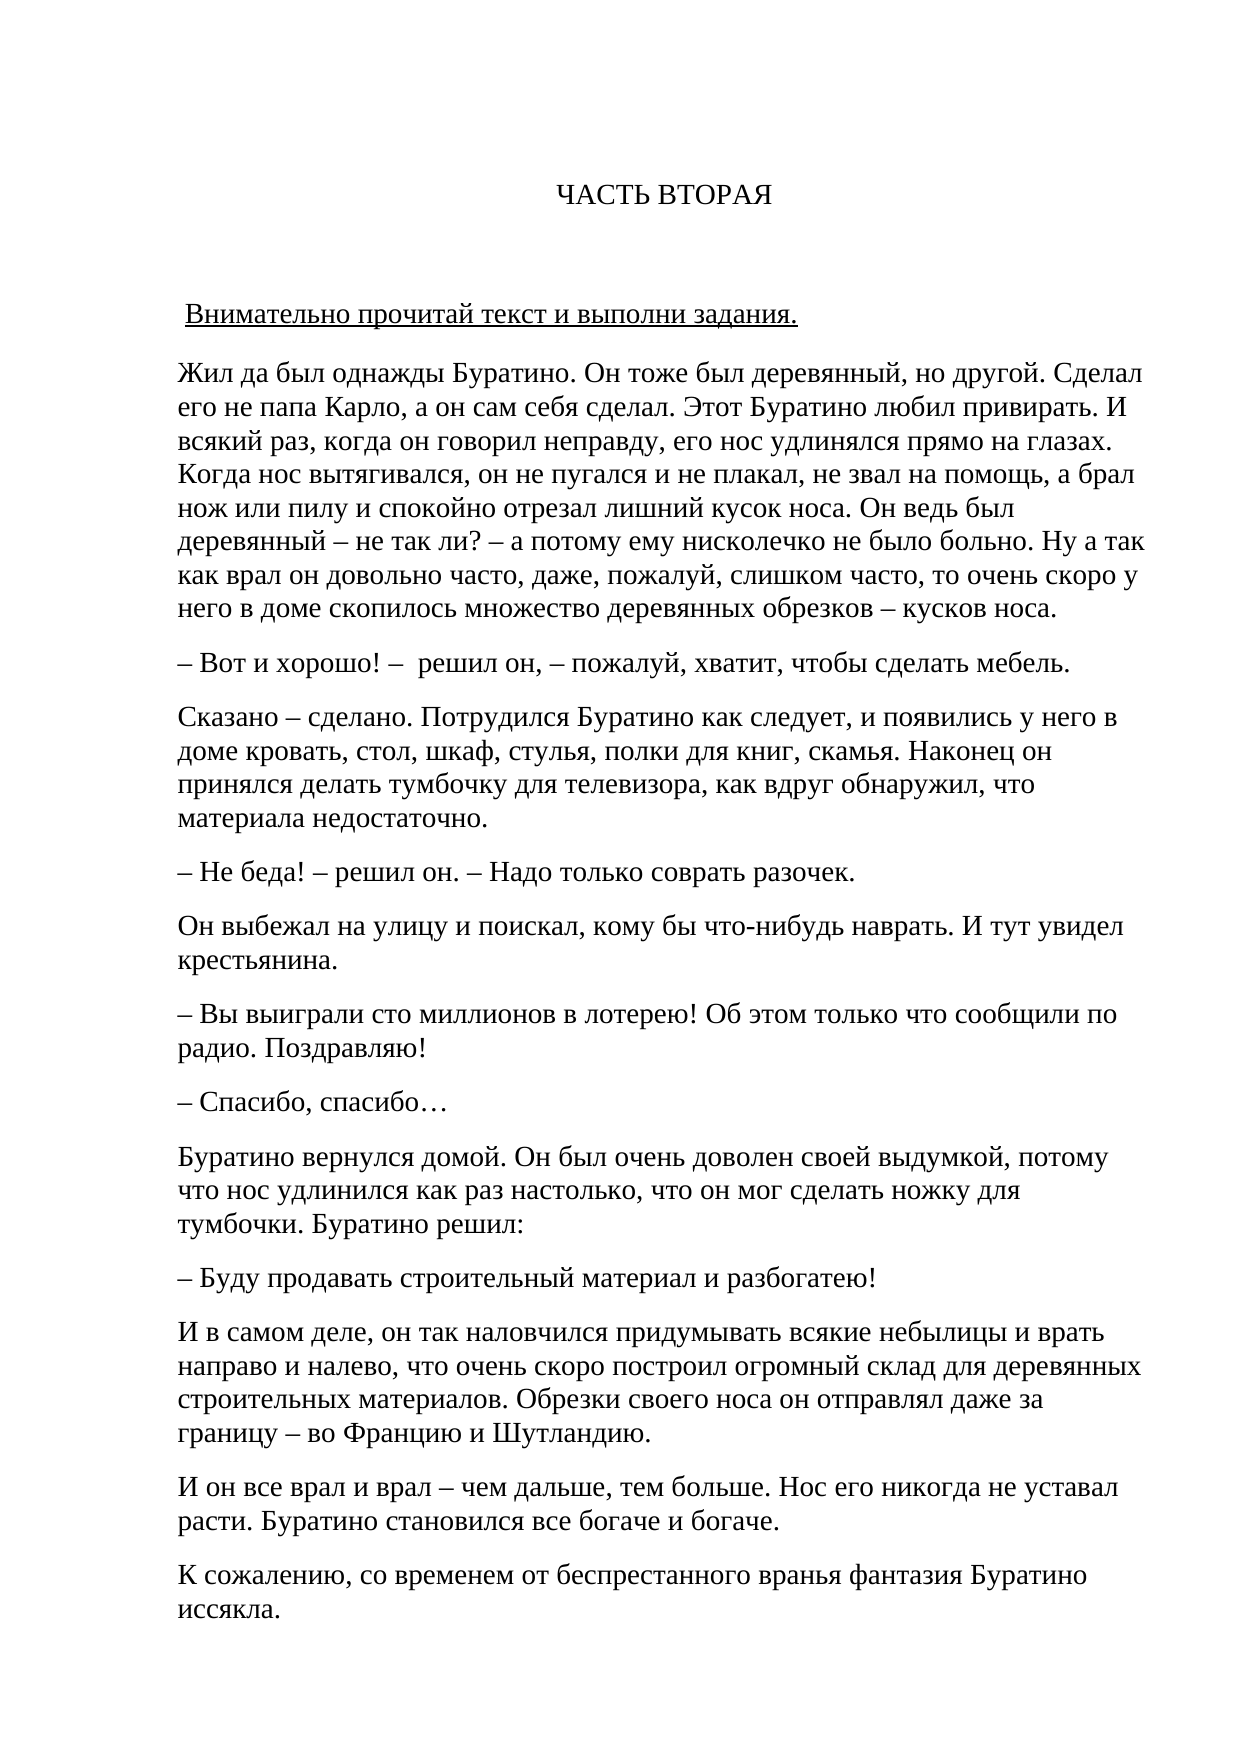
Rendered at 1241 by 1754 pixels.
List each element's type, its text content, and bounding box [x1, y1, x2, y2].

text Он выбежал на улицу и поискал, кому бы что-нибудь наврать. И тут увидел крестьянина. [177, 908, 1152, 976]
text Сказано – сделано. Потрудился Буратино как следует, и появились у него в доме кровать, стол, шкаф, стулья, полки для книг, скамья. Наконец он принялся делать тумбочку для телевизора, как вдруг обнаружил, что материала недостаточно. [177, 699, 1152, 833]
text И он все врал и врал – чем дальше, тем больше. Нос его никогда не уставал расти. Буратино становился все богаче и богаче. [177, 1469, 1152, 1537]
text И в самом деле, он так наловчился придумывать всякие небылицы и врать направо и налево, что очень скоро построил огромный склад для деревянных строительных материалов. Обрезки своего носа он отправлял даже за границу – во Францию и Шутландию. [177, 1314, 1152, 1449]
text – Спасибо, спасибо… [177, 1084, 1152, 1118]
text – Буду продавать строительный материал и разбогатею! [177, 1260, 1152, 1294]
text ЧАСТЬ ВТОРАЯ [177, 177, 1152, 211]
text Жил да был однажды Буратино. Он тоже был деревянный, но другой. Сделал его не папа Карло, а он сам себя сделал. Этот Буратино любил привирать. И всякий раз, когда он говорил неправду, его нос удлинялся прямо на глазах. Когда нос вытягивался, он не пугался и не плакал, не звал на помощь, а брал нож или пилу и спокойно отрезал лишний кусок носа. Он ведь был деревянный – не так ли? – а потому ему нисколечко не было больно. Ну а так как врал он довольно часто, даже, пожалуй, слишком часто, то очень скоро у него в доме скопилось множество деревянных обрезков – кусков носа. [177, 356, 1152, 624]
text – Не беда! – решил он. – Надо только соврать разочек. [177, 854, 1152, 888]
text – Вот и хорошо! – решил он, – пожалуй, хватит, чтобы сделать мебель. [177, 645, 1152, 678]
text Внимательно прочитай текст и выполни задания. [177, 296, 1152, 330]
text – Вы выиграли сто миллионов в лотерею! Об этом только что сообщили по радио. Поздравляю! [177, 996, 1152, 1063]
text Буратино вернулся домой. Он был очень доволен своей выдумкой, потому что нос удлинился как раз настолько, что он мог сделать ножку для тумбочки. Буратино решил: [177, 1139, 1152, 1239]
text К сожалению, со временем от беспрестанного вранья фантазия Буратино иссякла. [177, 1557, 1152, 1624]
